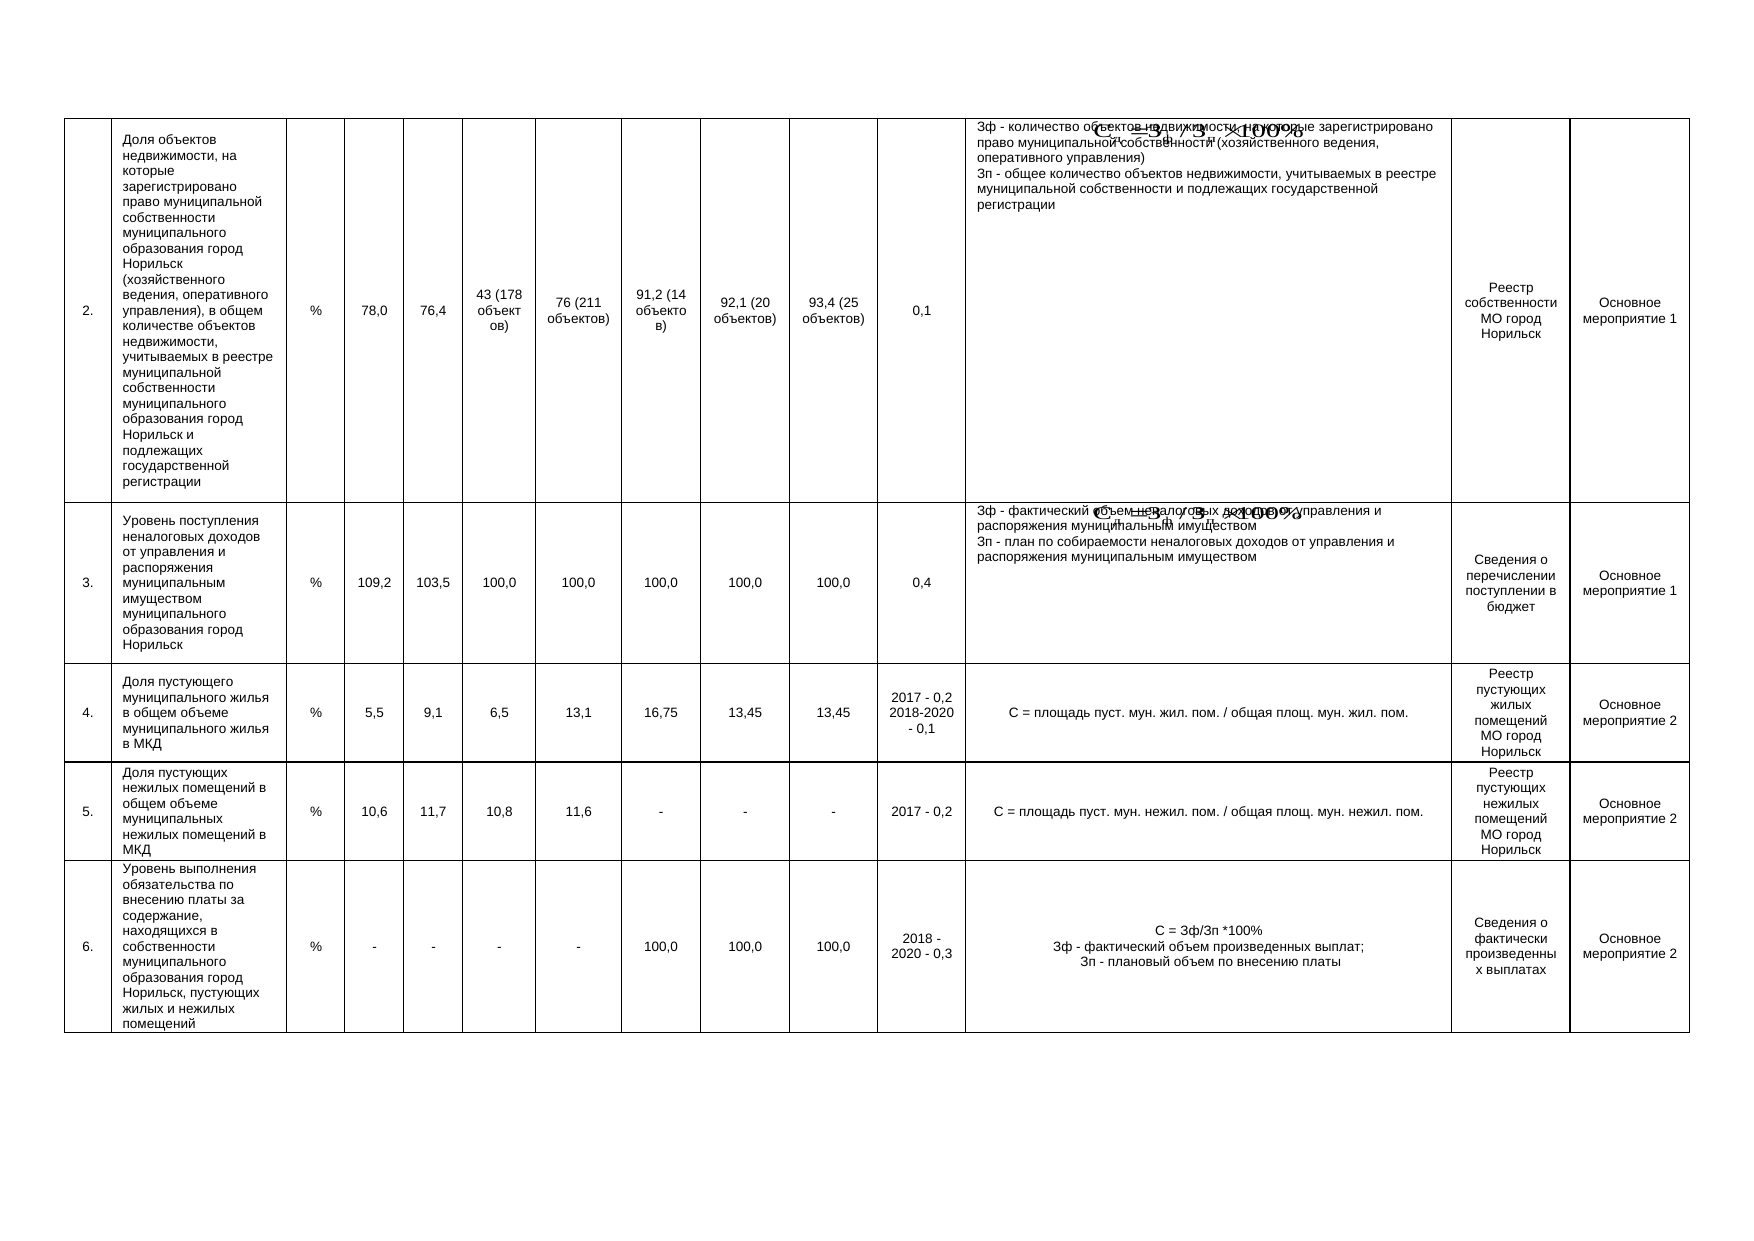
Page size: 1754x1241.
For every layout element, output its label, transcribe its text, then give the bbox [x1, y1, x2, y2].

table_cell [1571, 119, 1689, 502]
table_cell С = Зф/Зп *100% Зф - фактический объем произведенных выплат; Зп - плановый объем по внесению платы [966, 861, 1451, 1032]
table_cell 16,75 [622, 664, 700, 761]
table_cell - [790, 763, 877, 860]
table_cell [1452, 119, 1569, 502]
table_cell 92,1 (20 объектов) [701, 119, 789, 502]
table_cell 3. [65, 503, 111, 663]
table_cell Основное мероприятие 2 [1571, 664, 1689, 761]
table_cell - [701, 763, 789, 860]
table_cell 109,2 [345, 503, 403, 663]
table_cell % [287, 503, 344, 663]
table_cell 5,5 [345, 664, 403, 761]
table_cell 78,0 [345, 119, 403, 502]
table_cell Уровень поступления неналоговых доходов от управления и распоряжения муниципальным имуществом муниципального образования город Норильск [112, 503, 286, 663]
table_cell 43 (178 объектов) [463, 119, 535, 502]
table_cell Реестр пустующих нежилых помещений МО город Норильск [1452, 763, 1569, 860]
table_cell Основное мероприятие 1 [1571, 503, 1689, 663]
table_cell Основное мероприятие 2 [1571, 763, 1689, 860]
table_cell 13,1 [536, 664, 621, 761]
table_cell 10,6 [345, 763, 403, 860]
table_cell 10,8 [463, 763, 535, 860]
table_cell 100,0 [536, 503, 621, 663]
table_cell 13,45 [701, 664, 789, 761]
table_cell С = площадь пуст. мун. жил. пом. / общая площ. мун. жил. пом. [966, 664, 1451, 761]
table_cell 100,0 [622, 503, 700, 663]
table_cell Сведения о фактически произведенных выплатах [1452, 861, 1569, 1032]
table_cell 11,7 [404, 763, 462, 860]
table_cell 0,1 [878, 119, 965, 502]
table_cell 76,4 [404, 119, 462, 502]
table_cell 2018 - 2020 - 0,3 [878, 861, 965, 1032]
table_cell 103,5 [404, 503, 462, 663]
table_cell 13,45 [790, 664, 877, 761]
table_cell 6,5 [463, 664, 535, 761]
table_cell 0,4 [878, 503, 965, 663]
table_cell % [287, 763, 344, 860]
table_cell - [622, 763, 700, 860]
table_cell 2017 - 0,2 2018-2020 - 0,1 [878, 664, 965, 761]
table_cell - [345, 861, 403, 1032]
table_cell С = площадь пуст. мун. нежил. пом. / общая площ. мун. нежил. пом. [966, 763, 1451, 860]
table_cell Зф - количество объектов недвижимости, на которые зарегистрировано право муниципальной собственности (хозяйственного ведения, оперативного управления) Зп - общее количество объектов недвижимости, учитываемых в реестре муниципальной собственности и подлежащих государственной регистрации [966, 119, 1451, 502]
table_cell % [287, 119, 344, 502]
table_cell 93,4 (25 объектов) [790, 119, 877, 502]
table_cell 100,0 [790, 503, 877, 663]
table_cell 2. [65, 119, 111, 502]
table_cell Уровень выполнения обязательства по внесению платы за содержание, находящихся в собственности муниципального образования город Норильск, пустующих жилых и нежилых помещений [112, 861, 286, 1032]
table_cell Доля пустующих нежилых помещений в общем объеме муниципальных нежилых помещений в МКД [112, 763, 286, 860]
table_cell Доля пустующего муниципального жилья в общем объеме муниципального жилья в МКД [112, 664, 286, 761]
table_cell Доля объектов недвижимости, на которые зарегистрировано право муниципальной собственности муниципального образования город Норильск (хозяйственного ведения, оперативного управления), в общем количестве объектов недвижимости, учитываемых в реестре муниципальной собственности муниципального образования город Норильск и подлежащих государственной регистрации [112, 119, 286, 502]
table_cell Основное мероприятие 2 [1571, 861, 1689, 1032]
table_cell 91,2 (14 объектов) [622, 119, 700, 502]
table_cell 100,0 [701, 861, 789, 1032]
table_cell 100,0 [701, 503, 789, 663]
table_cell 100,0 [622, 861, 700, 1032]
table_cell 9,1 [404, 664, 462, 761]
table_cell Зф - фактический объем неналоговых доходов от управления и распоряжения муниципальным имуществом Зп - план по собираемости неналоговых доходов от управления и распоряжения муниципальным имуществом [966, 503, 1451, 663]
table_cell 2017 - 0,2 [878, 763, 965, 860]
table_cell % [287, 664, 344, 761]
table_cell - [463, 861, 535, 1032]
table_cell % [287, 861, 344, 1032]
table_cell 11,6 [536, 763, 621, 860]
table_cell 5. [65, 763, 111, 860]
table_cell 76 (211 объектов) [536, 119, 621, 502]
table_cell 100,0 [790, 861, 877, 1032]
table_cell 6. [65, 861, 111, 1032]
table_cell Сведения о перечислении поступлении в бюджет [1452, 503, 1569, 663]
table_cell 100,0 [463, 503, 535, 663]
table_cell 4. [65, 664, 111, 761]
table_cell Реестр пустующих жилых помещений МО город Норильск [1452, 664, 1569, 761]
table_cell - [404, 861, 462, 1032]
table_cell - [536, 861, 621, 1032]
